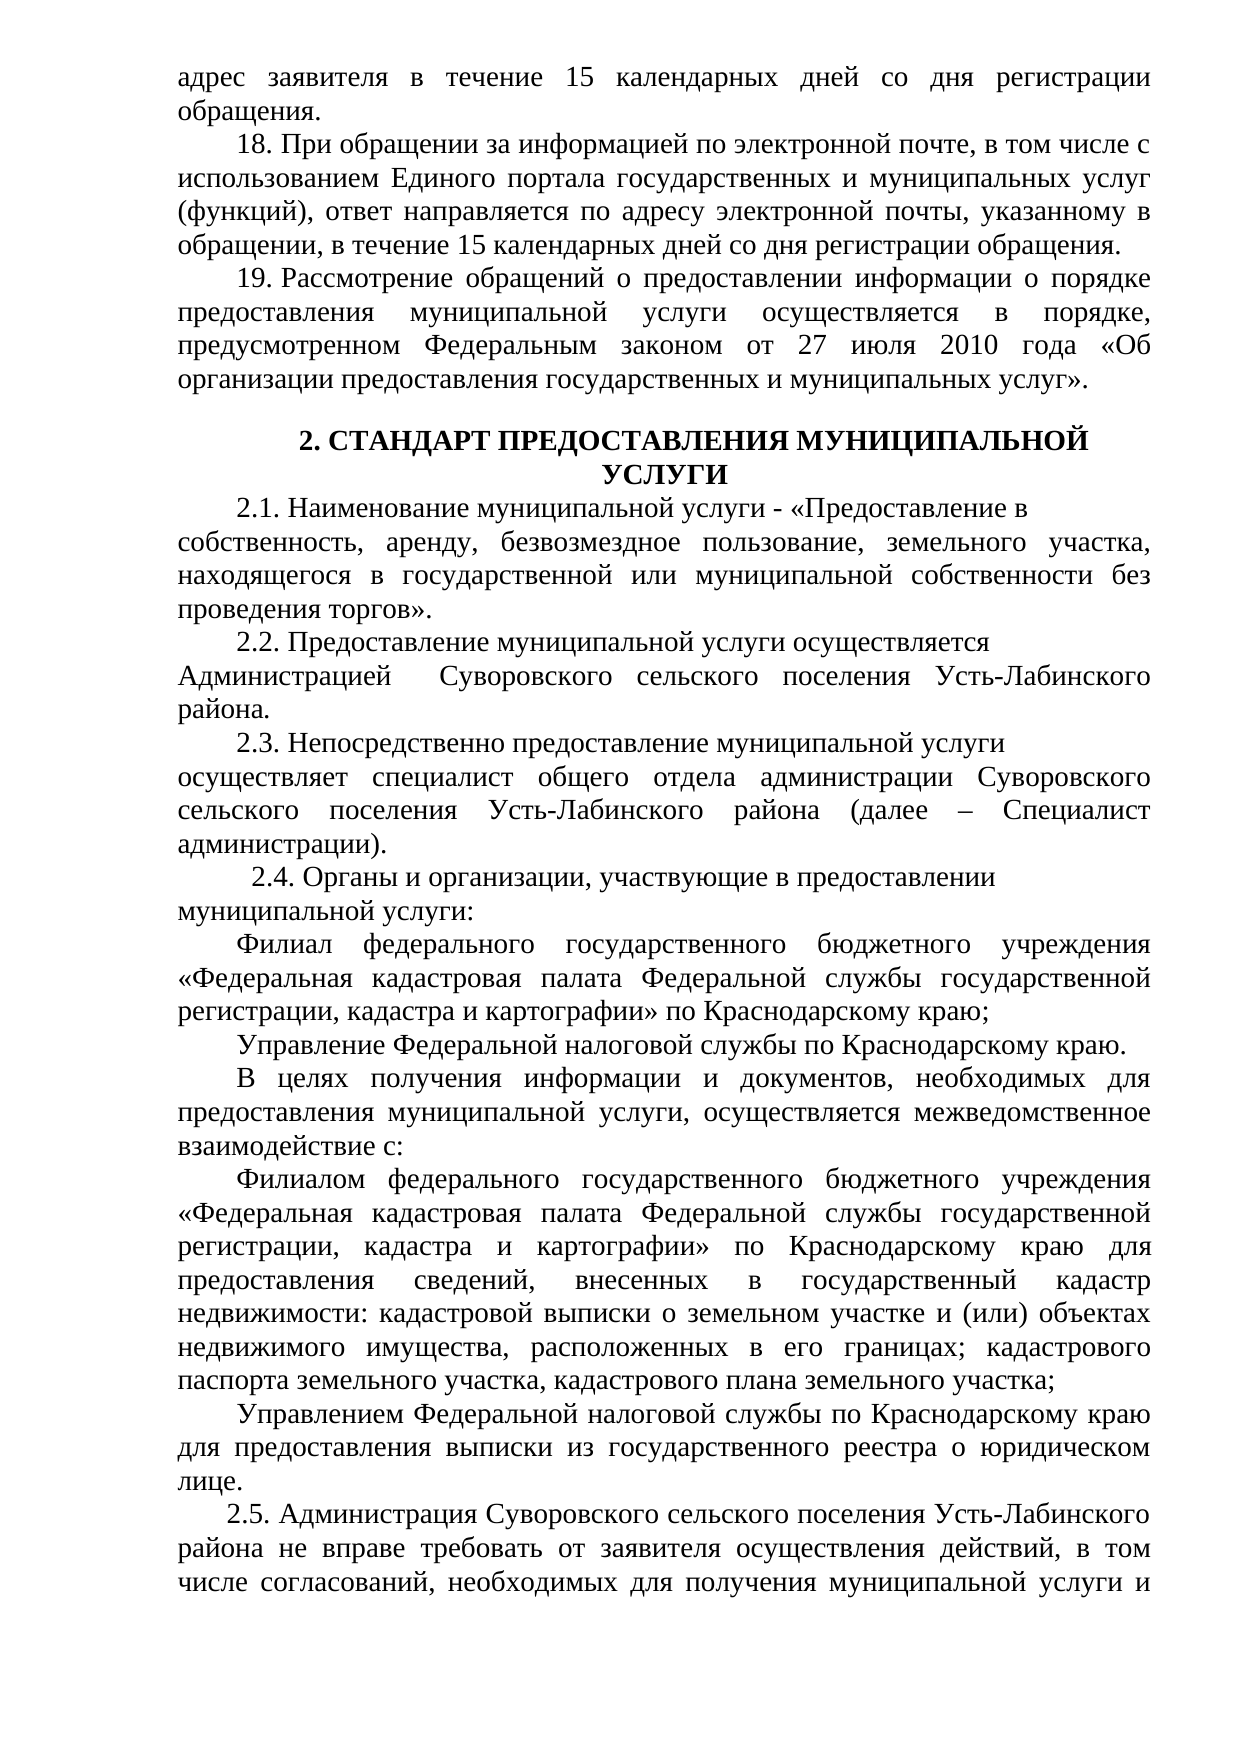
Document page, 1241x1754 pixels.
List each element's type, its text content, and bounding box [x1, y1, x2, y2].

list При обращении за информацией по электронной почте, в том числе с использованием Единого портала государственных и муниципальных услуг (функций), ответ направляется по адресу электронной почты, указанному в обращении, в течение 15 календарных дней со дня регистрации обращения. [177, 126, 1152, 260]
list Рассмотрение обращений о предоставлении информации о порядке предоставления муниципальной услуги осуществляется в порядке, предусмотренном Федеральным законом от 27 июля 2010 года «Об организации предоставления государственных и муниципальных услуг». [177, 260, 1152, 394]
text муниципальной услуги: [177, 893, 1152, 926]
text 2.4. Органы и организации, участвующие в предоставлении [251, 859, 1152, 893]
text Филиал федерального государственного бюджетного учреждения «Федеральная кадастровая палата Федеральной службы государственной регистрации, кадастра и картографии» по Краснодарскому краю; [177, 926, 1152, 1027]
text В целях получения информации и документов, необходимых для предоставления муниципальной услуги, осуществляется межведомственное взаимодействие с: [177, 1061, 1152, 1161]
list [177, 59, 1152, 126]
text Администрацией Суворовского сельского поселения Усть-Лабинского района. [177, 658, 1152, 725]
text 2.2. Предоставление муниципальной услуги осуществляется [236, 624, 1152, 658]
text собственность, аренду, безвозмездное пользование, земельного участка, находящегося в государственной или муниципальной собственности без проведения торгов». [177, 524, 1152, 624]
text 2.1. Наименование муниципальной услуги - «Предоставление в [236, 490, 1152, 524]
text Управление Федеральной налоговой службы по Краснодарскому краю. [177, 1027, 1152, 1061]
text Филиалом федерального государственного бюджетного учреждения «Федеральная кадастровая палата Федеральной службы государственной регистрации, кадастра и картографии» по Краснодарскому краю для предоставления сведений, внесенных в государственный кадастр недвижимости: кадастровой выписки о земельном участке и (или) объектах недвижимого имущества, расположенных в его границах; кадастрового паспорта земельного участка, кадастрового плана земельного участка; [177, 1161, 1152, 1396]
text осуществляет специалист общего отдела администрации Суворовского сельского поселения Усть-Лабинского района (далее – Специалист администрации). [177, 759, 1152, 859]
text 2.3. Непосредственно предоставление муниципальной услуги [236, 725, 1152, 759]
text Управлением Федеральной налоговой службы по Краснодарскому краю для предоставления выписки из государственного реестра о юридическом лице. [177, 1396, 1152, 1497]
text 2. СТАНДАРТ ПРЕДОСТАВЛЕНИЯ МУНИЦИПАЛЬНОЙ УСЛУГИ [177, 423, 1152, 490]
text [177, 1497, 1152, 1597]
